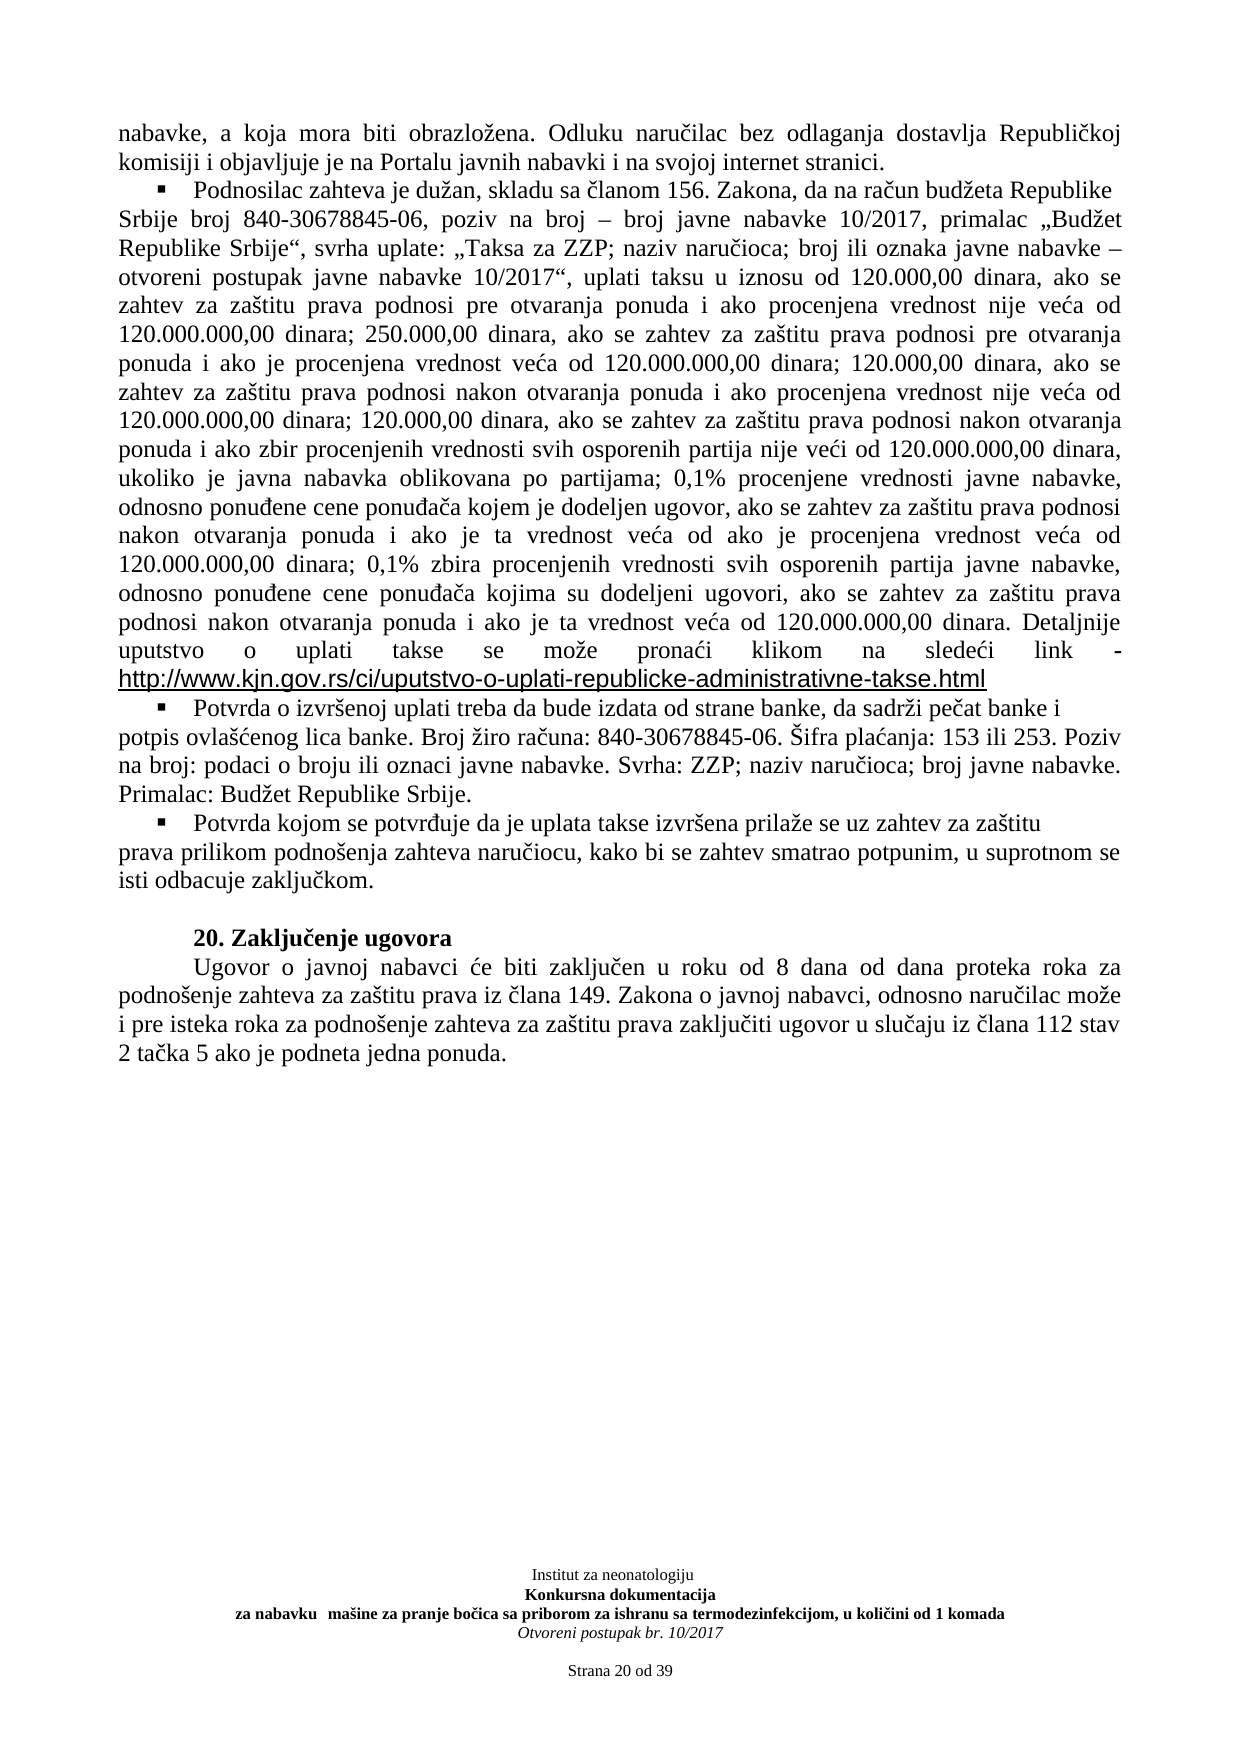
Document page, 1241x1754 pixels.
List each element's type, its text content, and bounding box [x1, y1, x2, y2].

text potpis ovlašćenog lica banke. Broj žiro računa: 840-30678845-06. Šifra plaćanja: 153 ili 253. Poziv na broj: podaci o broju ili oznaci javne nabavke. Svrha: ZZP; naziv naručioca; broj javne nabavke. Primalac: Budžet Republike Srbije. [118, 722, 1122, 808]
list Potvrda kojom se potvrđuje da je uplata takse izvršena prilaže se uz zahtev za zaštitu [156, 808, 1122, 837]
list Podnosilac zahteva je dužan, skladu sa članom 156. Zakona, da na račun budžeta Republike [156, 176, 1122, 204]
text Ugovor o javnoj nabavci će biti zaključen u roku od 8 dana od dana proteka roka za podnošenje zahteva za zaštitu prava iz člana 149. Zakona o javnoj nabavci, odnosno naručilac može i pre isteka roka za podnošenje zahteva za zaštitu prava zaključiti ugovor u slučaju iz člana 112 stav 2 tačka 5 ako je podneta jedna ponuda. [118, 952, 1122, 1067]
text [118, 118, 1122, 176]
text prava prilikom podnošenja zahteva naručiocu, kako bi se zahtev smatrao potpunim, u suprotnom se isti odbacuje zaključkom. [118, 837, 1122, 894]
list Potvrda o izvršenoj uplati treba da bude izdata od strane banke, da sadrži pečat banke i [156, 693, 1122, 722]
text 20. Zaključenje ugovora [118, 923, 1122, 952]
text Srbije broj 840-30678845-06, poziv na broj – broj javne nabavke 10/2017, primalac „Budžet Republike Srbije“, svrha uplate: „Taksa za ZZP; naziv naručioca; broj ili oznaka javne nabavke – otvoreni postupak javne nabavke 10/2017“, uplati taksu u iznosu od 120.000,00 dinara, ako se zahtev za zaštitu prava podnosi pre otvaranja ponuda i ako procenjena vrednost nije veća od 120.000.000,00 dinara; 250.000,00 dinara, ako se zahtev za zaštitu prava podnosi pre otvaranja ponuda i ako je procenjena vrednost veća od 120.000.000,00 dinara; 120.000,00 dinara, ako se zahtev za zaštitu prava podnosi nakon otvaranja ponuda i ako procenjena vrednost nije veća od 120.000.000,00 dinara; 120.000,00 dinara, ako se zahtev za zaštitu prava podnosi nakon otvaranja ponuda i ako zbir procenjenih vrednosti svih osporenih partija nije veći od 120.000.000,00 dinara, ukoliko je javna nabavka oblikovana po partijama; 0,1% procenjene vrednosti javne nabavke, odnosno ponuđene cene ponuđača kojem je dodeljen ugovor, ako se zahtev za zaštitu prava podnosi nakon otvaranja ponuda i ako je ta vrednost veća od ako je procenjena vrednost veća od 120.000.000,00 dinara; 0,1% zbira procenjenih vrednosti svih osporenih partija javne nabavke, odnosno ponuđene cene ponuđača kojima su dodeljeni ugovori, ako se zahtev za zaštitu prava podnosi nakon otvaranja ponuda i ako je ta vrednost veća od 120.000.000,00 dinara. Detaljnije uputstvo o uplati takse se može pronaći klikom na sledeći link - http://www.kjn.gov.rs/ci/uputstvo-o-uplati-republicke-administrativne-takse.html [118, 204, 1122, 693]
